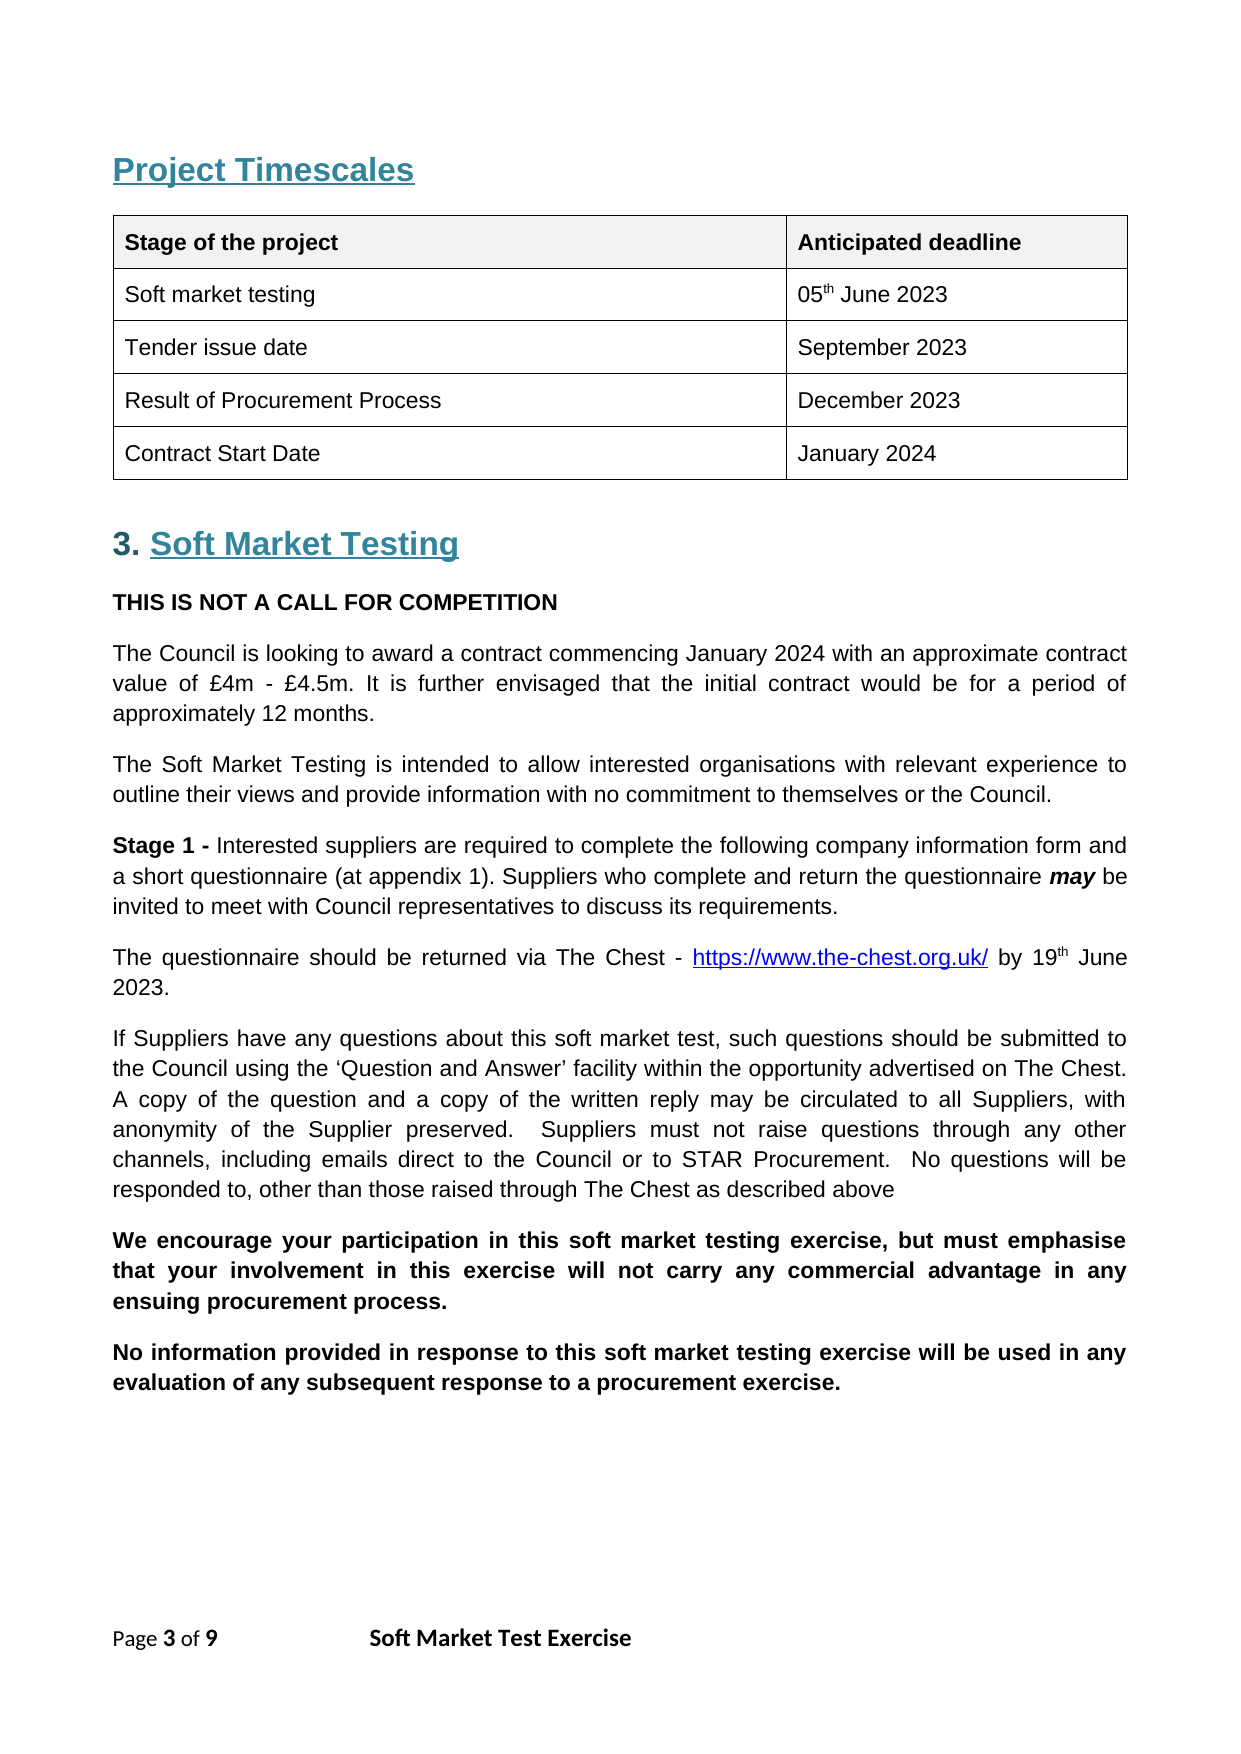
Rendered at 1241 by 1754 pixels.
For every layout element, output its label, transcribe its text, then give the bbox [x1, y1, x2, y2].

table_header Stage of the project [114, 216, 786, 268]
text The Council is looking to award a contract commencing January 2024 with an approximate contract value of £4m - £4.5m. It is further envisaged that the initial contract would be for a period of approximately 12 months. [112, 640, 1128, 727]
table_cell Tender issue date [114, 321, 786, 373]
table_cell Result of Procurement Process [114, 374, 786, 426]
text Project Timescales [112, 150, 1128, 188]
text If Suppliers have any questions about this soft market test, such questions should be submitted to the Council using the ‘Question and Answer’ facility within the opportunity advertised on The Chest. A copy of the question and a copy of the written reply may be circulated to all Suppliers, with anonymity of the Supplier preserved. Suppliers must not raise questions through any other channels, including emails direct to the Council or to STAR Procurement. No questions will be responded to, other than those raised through The Chest as described above [112, 1025, 1128, 1203]
text THIS IS NOT A CALL FOR COMPETITION [112, 589, 1128, 615]
text No information provided in response to this soft market testing exercise will be used in any evaluation of any subsequent response to a procurement exercise. [112, 1339, 1128, 1395]
table_cell September 2023 [787, 321, 1127, 373]
table_cell Soft market testing [114, 269, 786, 320]
text We encourage your participation in this soft market testing exercise, but must emphasise that your involvement in this exercise will not carry any commercial advantage in any ensuing procurement process. [112, 1227, 1128, 1314]
table_cell 05th June 2023 [787, 269, 1127, 320]
text The Soft Market Testing is intended to allow interested organisations with relevant experience to outline their views and provide information with no commitment to themselves or the Council. [112, 751, 1128, 808]
table_cell Contract Start Date [114, 427, 786, 478]
table_cell January 2024 [787, 427, 1127, 478]
list Soft Market Testing [112, 524, 1128, 562]
table_cell December 2023 [787, 374, 1127, 426]
table_header Anticipated deadline [787, 216, 1127, 268]
text The questionnaire should be returned via The Chest - https://www.the-chest.org.uk/ by 19th June 2023. [112, 944, 1128, 1001]
text Stage 1 - Interested suppliers are required to complete the following company information form and a short questionnaire (at appendix 1). Suppliers who complete and return the questionnaire may be invited to meet with Council representatives to discuss its requirements. [112, 832, 1128, 919]
